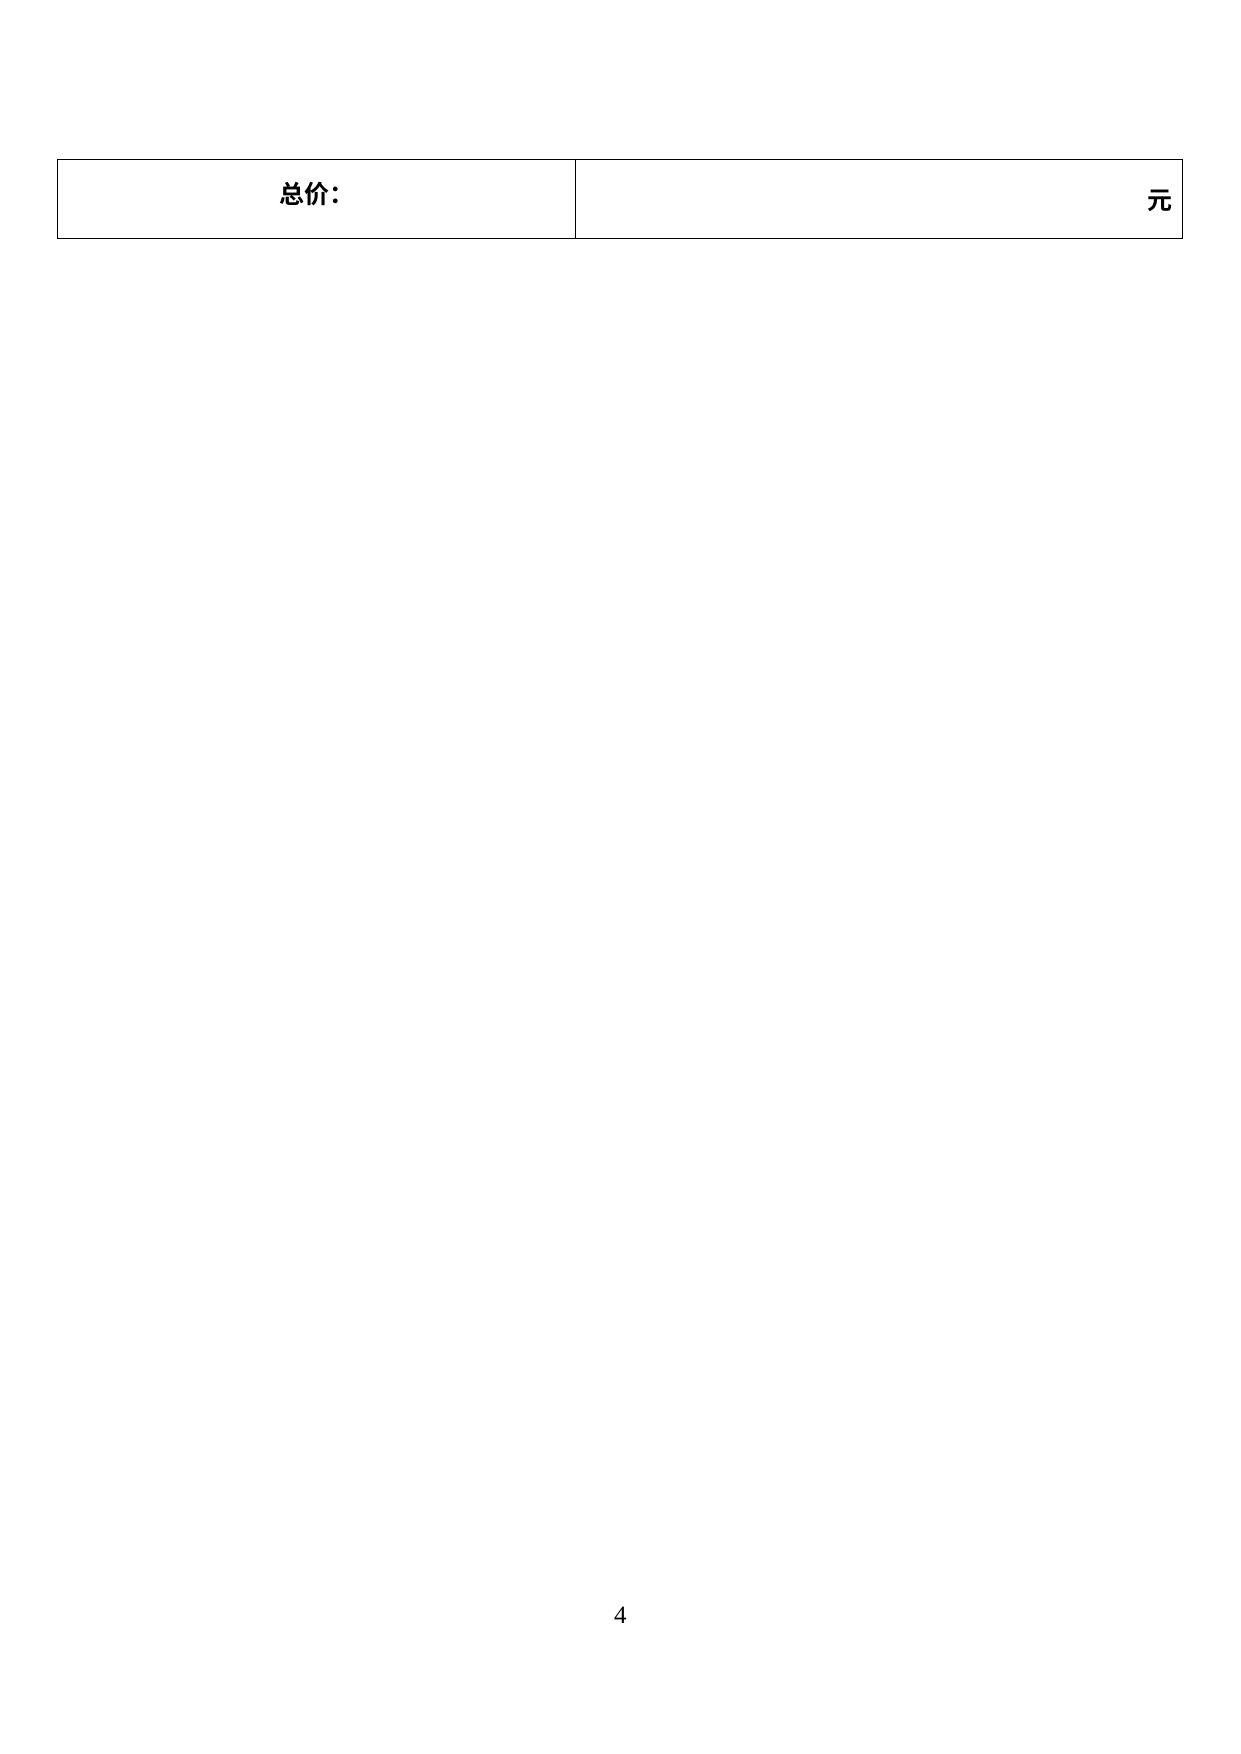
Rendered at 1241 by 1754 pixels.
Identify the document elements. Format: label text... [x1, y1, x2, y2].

table_cell 总价： [58, 160, 575, 237]
table_cell 元 [576, 160, 1182, 237]
